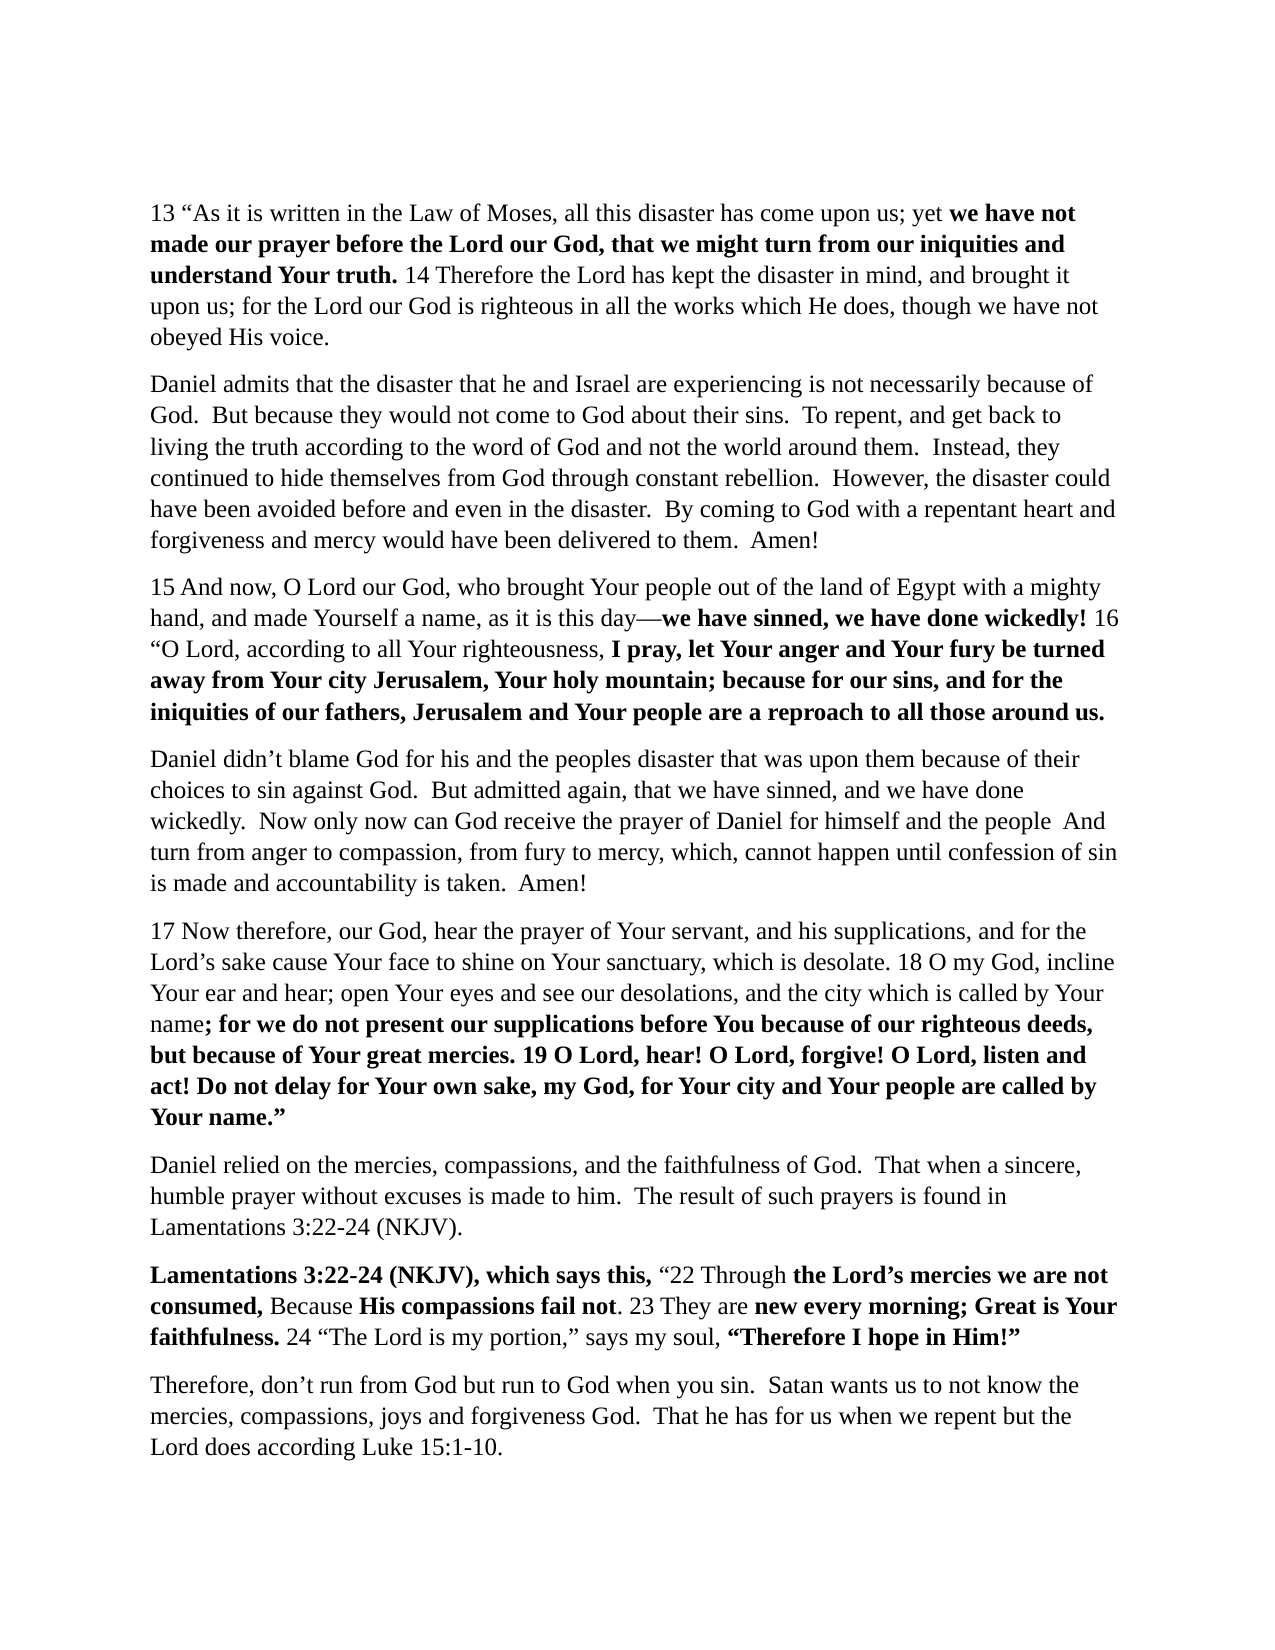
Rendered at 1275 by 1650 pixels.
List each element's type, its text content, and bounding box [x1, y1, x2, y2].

text Daniel admits that the disaster that he and Israel are experiencing is not necessarily because of God. But because they would not come to God about their sins. To repent, and get back to living the truth according to the word of God and not the world around them. Instead, they continued to hide themselves from God through constant rebellion. However, the disaster could have been avoided before and even in the disaster. By coming to God with a repentant heart and forgiveness and mercy would have been delivered to them. Amen! [150, 369, 1125, 553]
text 17 Now therefore, our God, hear the prayer of Your servant, and his supplications, and for the Lord’s sake cause Your face to shine on Your sanctuary, which is desolate. 18 O my God, incline Your ear and hear; open Your eyes and see our desolations, and the city which is called by Your name; for we do not present our supplications before You because of our righteous deeds, but because of Your great mercies. 19 O Lord, hear! O Lord, forgive! O Lord, listen and act! Do not delay for Your own sake, my God, for Your city and Your people are called by Your name.” [150, 916, 1125, 1131]
text Lamentations 3:22-24 (NKJV), which says this, “22 Through the Lord’s mercies we are not consumed, Because His compassions fail not. 23 They are new every morning; Great is Your faithfulness. 24 “The Lord is my portion,” says my soul, “Therefore I hope in Him!” [150, 1260, 1125, 1351]
text Therefore, don’t run from God but run to God when you sin. Satan wants us to not know the mercies, compassions, joys and forgiveness God. That he has for us when we repent but the Lord does according Luke 15:1-10. [150, 1370, 1125, 1491]
text Daniel didn’t blame God for his and the peoples disaster that was upon them because of their choices to sin against God. But admitted again, that we have sinned, and we have done wickedly. Now only now can God receive the prayer of Daniel for himself and the people And turn from anger to compassion, from fury to mercy, which, cannot happen until confession of sin is made and accountability is taken. Amen! [150, 744, 1125, 897]
text 13 “As it is written in the Law of Moses, all this disaster has come upon us; yet we have not made our prayer before the Lord our God, that we might turn from our iniquities and understand Your truth. 14 Therefore the Lord has kept the disaster in mind, and brought it upon us; for the Lord our God is righteous in all the works which He does, though we have not obeyed His voice. [150, 198, 1125, 351]
text 15 And now, O Lord our God, who brought Your people out of the land of Egypt with a mighty hand, and made Yourself a name, as it is this day—we have sinned, we have done wickedly! 16 “O Lord, according to all Your righteousness, I pray, let Your anger and Your fury be turned away from Your city Jerusalem, Your holy mountain; because for our sins, and for the iniquities of our fathers, Jerusalem and Your people are a reproach to all those around us. [150, 572, 1125, 725]
text Daniel relied on the mercies, compassions, and the faithfulness of God. That when a sincere, humble prayer without excuses is made to him. The result of such prayers is found in Lamentations 3:22-24 (NKJV). [150, 1150, 1125, 1241]
